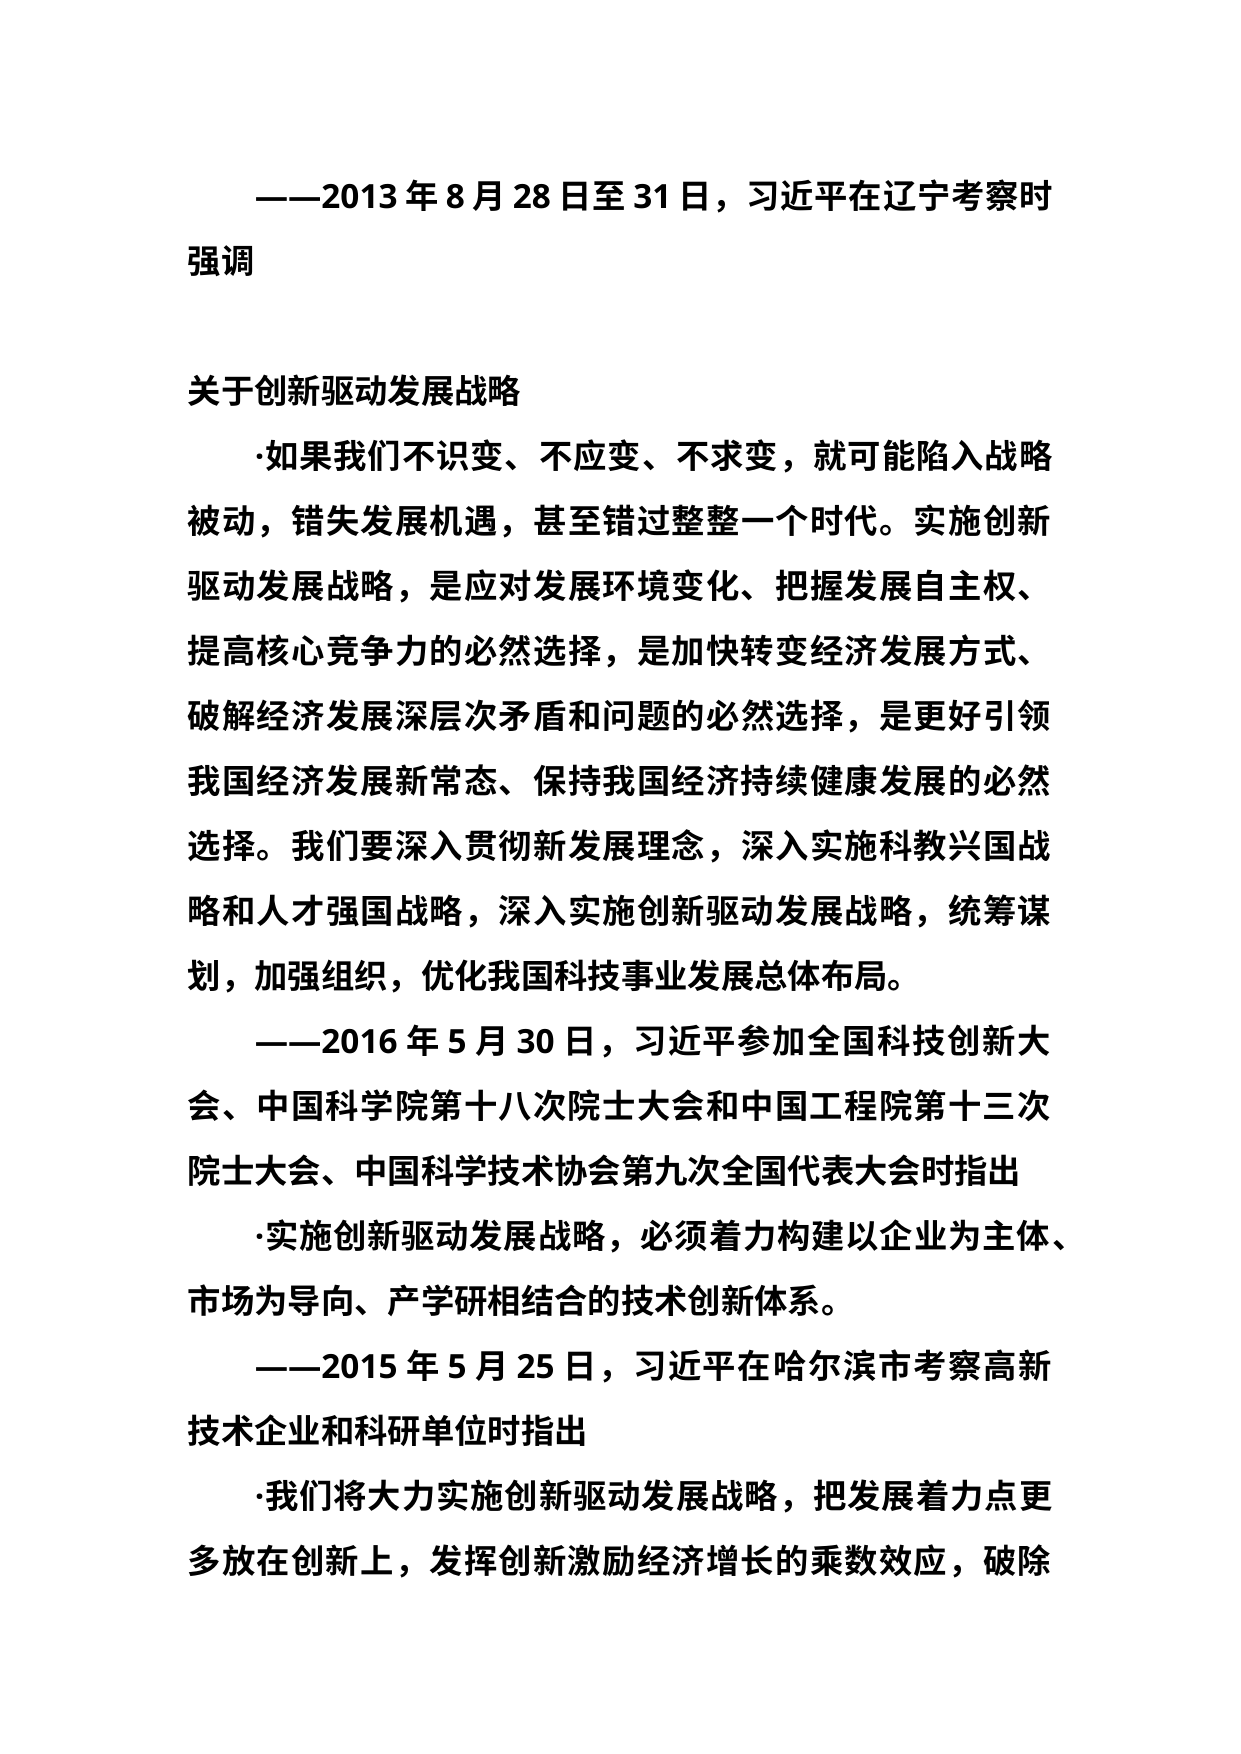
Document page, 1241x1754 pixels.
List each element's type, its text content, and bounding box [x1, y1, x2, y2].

text 关于创新驱动发展战略 [187, 357, 1053, 422]
text ·如果我们不识变、不应变、不求变，就可能陷入战略被动，错失发展机遇，甚至错过整整一个时代。实施创新驱动发展战略，是应对发展环境变化、把握发展自主权、提高核心竞争力的必然选择，是加快转变经济发展方式、破解经济发展深层次矛盾和问题的必然选择，是更好引领我国经济发展新常态、保持我国经济持续健康发展的必然选择。我们要深入贯彻新发展理念，深入实施科教兴国战略和人才强国战略，深入实施创新驱动发展战略，统筹谋划，加强组织，优化我国科技事业发展总体布局。 [187, 422, 1053, 1007]
text ——2013年8月28日至31日，习近平在辽宁考察时强调 [187, 162, 1053, 292]
text ·实施创新驱动发展战略，必须着力构建以企业为主体、市场为导向、产学研相结合的技术创新体系。 [187, 1202, 1053, 1332]
text ——2016年5月30日，习近平参加全国科技创新大会、中国科学院第十八次院士大会和中国工程院第十三次院士大会、中国科学技术协会第九次全国代表大会时指出 [187, 1007, 1053, 1202]
text ——2015年5月25日，习近平在哈尔滨市考察高新技术企业和科研单位时指出 [187, 1332, 1053, 1462]
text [187, 1462, 1053, 1592]
